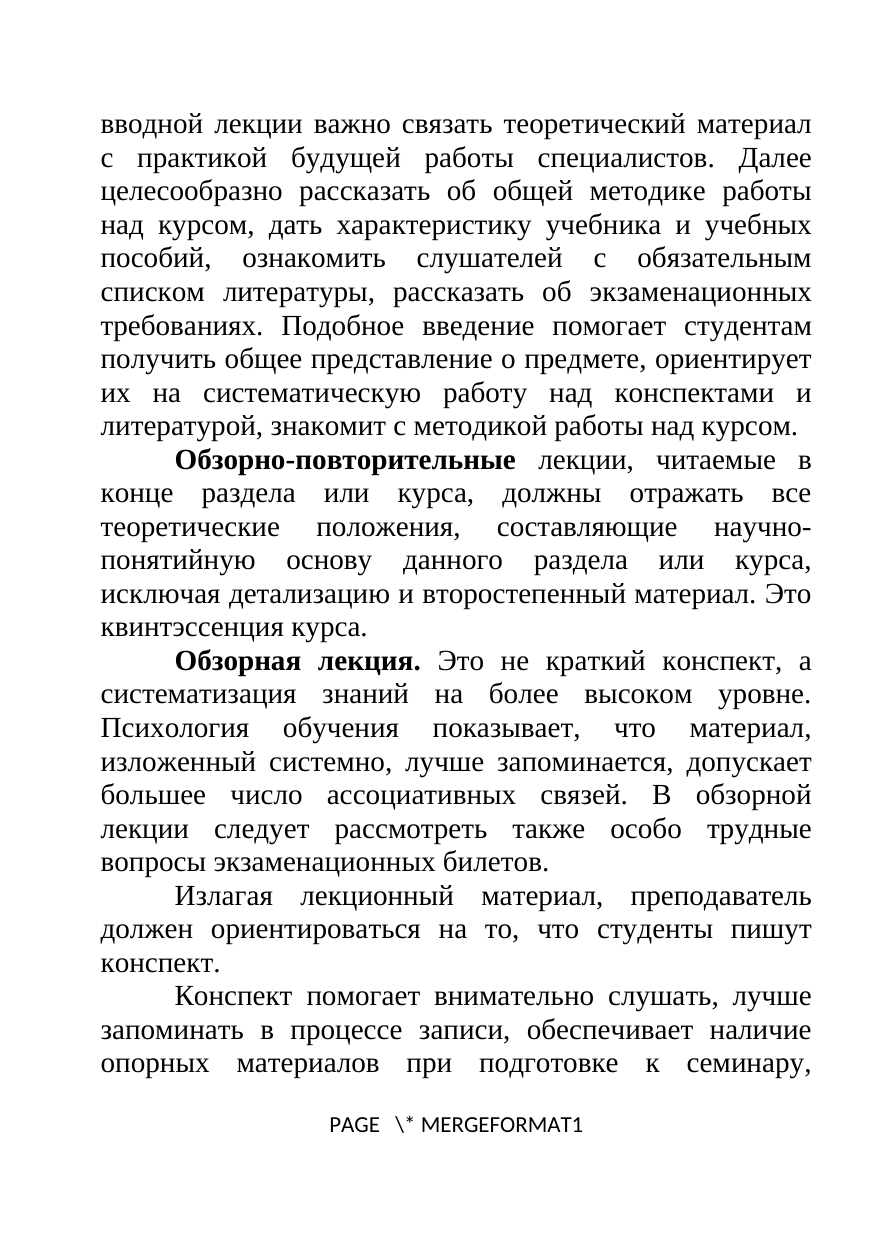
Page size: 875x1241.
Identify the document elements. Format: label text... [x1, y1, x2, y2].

text Обзорная лекция. Это не краткий конспект, а систематизация знаний на более высоком уровне. Психология обучения показывает, что материал, изложенный системно, лучше запоминается, допускает большее число ассоциативных связей. В обзорной лекции следует рассмотреть также особо трудные вопросы экзаменационных билетов. [100, 643, 812, 878]
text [100, 106, 812, 442]
text Обзорно-повторительные лекции, читаемые в конце раздела или курса, должны отражать все теоретические положения, составляющие научно-понятийную основу данного раздела или курса, исключая детализацию и второстепенный материал. Это квинтэссенция курса. [100, 442, 812, 643]
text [100, 978, 812, 1079]
text Излагая лекционный материал, преподаватель должен ориентироваться на то, что студенты пишут конспект. [100, 878, 812, 978]
